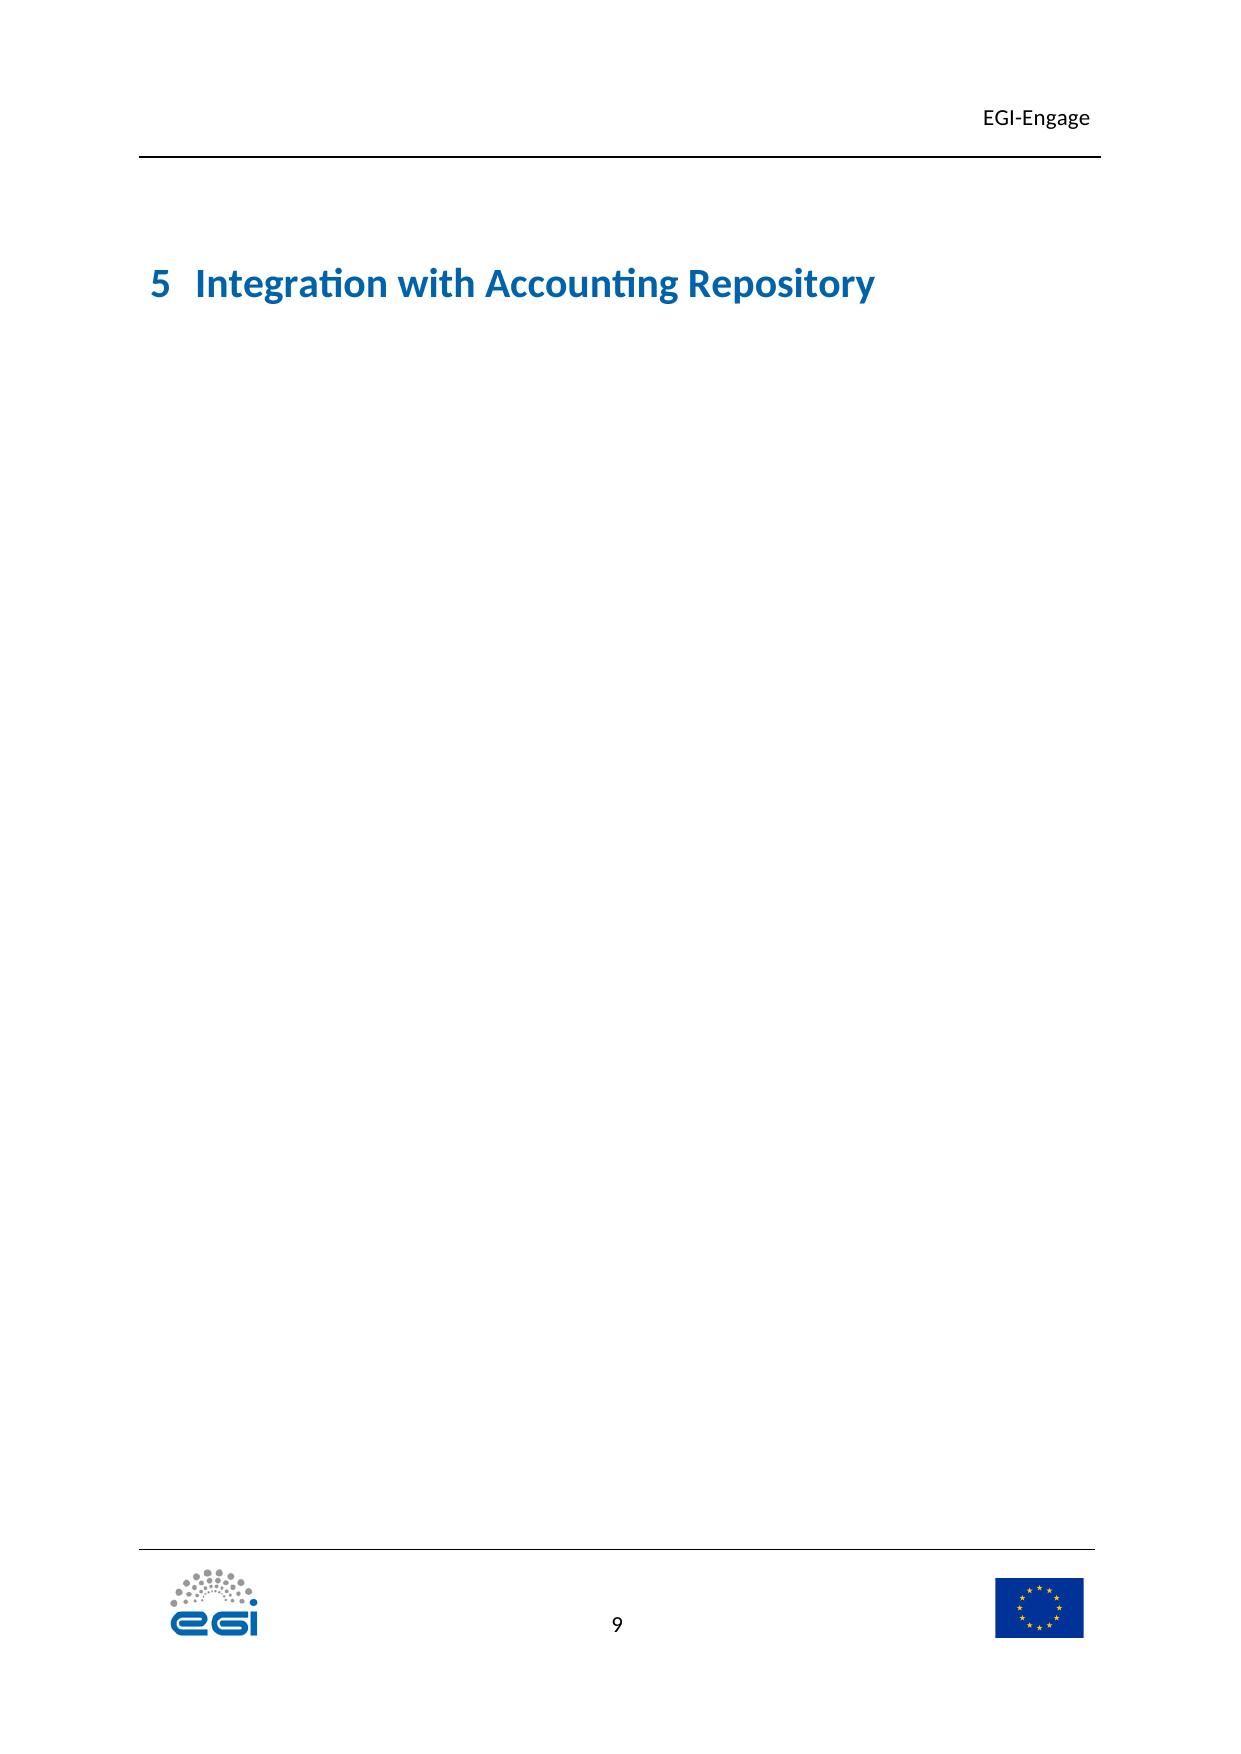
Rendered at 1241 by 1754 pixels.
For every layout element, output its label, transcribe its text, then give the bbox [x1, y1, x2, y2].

picture [995, 1578, 1084, 1638]
picture [150, 1567, 276, 1638]
subtitle Integration with Accounting Repository [150, 257, 1090, 308]
